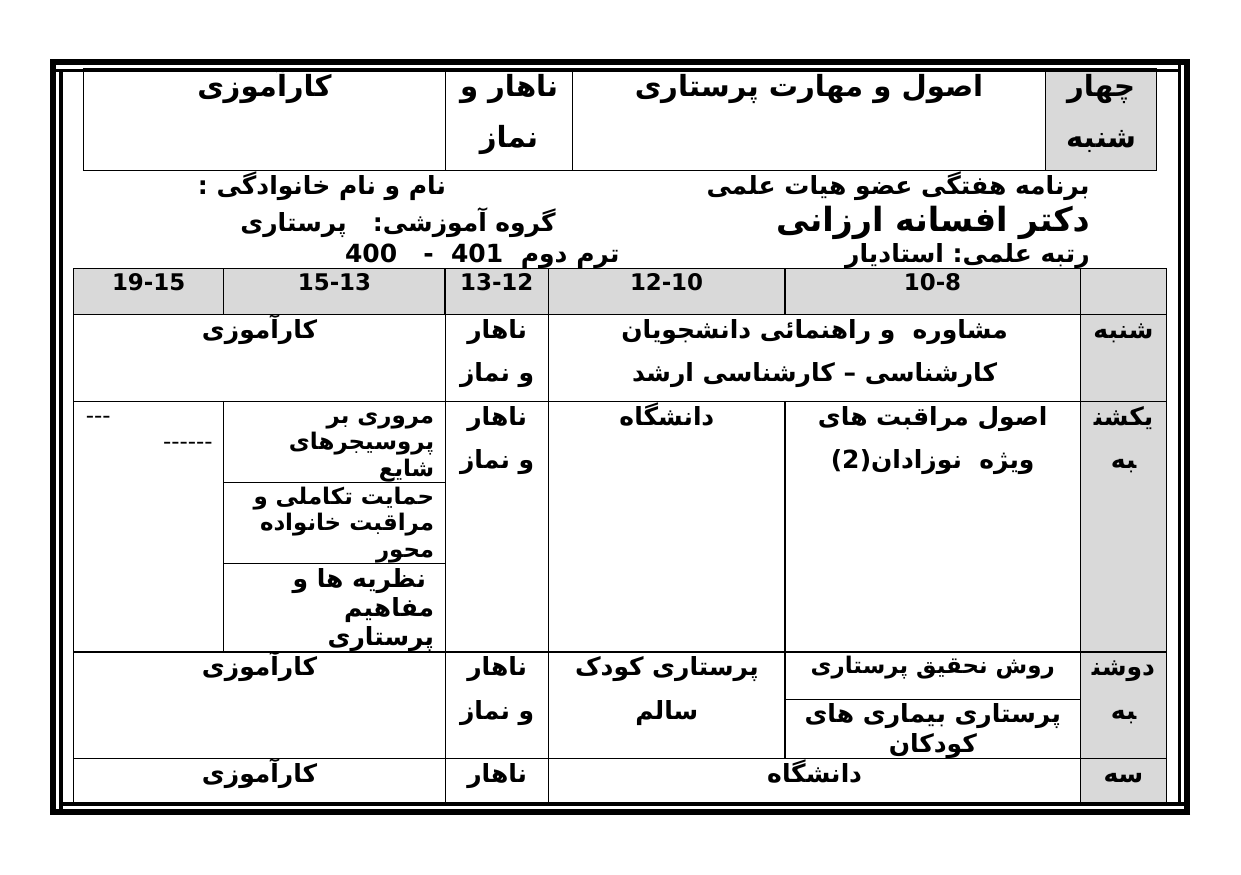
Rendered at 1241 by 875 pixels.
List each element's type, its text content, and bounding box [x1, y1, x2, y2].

table_cell دانشگاه [549, 402, 784, 651]
table_cell پرستاری کودک سالم [549, 653, 784, 758]
table_cell ناهار و نماز [446, 402, 548, 651]
table_cell چهارشنبه [1046, 72, 1156, 170]
table_cell دانشگاه [549, 759, 1080, 802]
table_cell کارآموزی [74, 653, 445, 758]
text برنامه هفتگی عضو هیات علمی نام و نام خانوادگی : دکتر افسانه ارزانی گروه آموزشی: پرستاری رتبه علمی: استادیار ترم دوم 401 - 400 [150, 171, 1090, 268]
table_cell اصول و مهارت پرستاری [573, 72, 1045, 170]
table_header 10-8 [786, 269, 1080, 314]
table_cell حمایت تکاملی و مراقبت خانواده محور [224, 483, 445, 563]
table_header 15-13 [224, 269, 444, 314]
table_header 13-12 [446, 269, 548, 314]
table_cell کارآموزی [74, 315, 445, 401]
table_cell روش نحقیق پرستاری [786, 653, 1080, 698]
table_cell سه شنبه [1081, 759, 1166, 802]
table_cell ناهار و نماز [446, 759, 548, 802]
table_header [1081, 269, 1166, 314]
table_cell ناهار و نماز [446, 315, 548, 401]
table_cell ناهار و نماز [446, 653, 548, 758]
table_cell مشاوره و راهنمائی دانشجویان کارشناسی – کارشناسی ارشد [549, 315, 1080, 401]
table_cell دوشنبه [1081, 653, 1166, 758]
table_cell مروری بر پروسیجرهای شایع [224, 402, 445, 482]
table_header 12-10 [549, 269, 784, 314]
table_cell شنبه [1081, 315, 1166, 401]
table_cell --------- [74, 402, 223, 651]
table_cell پرستاری بیماری های کودکان [786, 700, 1080, 758]
table_header 19-15 [74, 269, 223, 314]
table_cell کارآموزی [74, 759, 445, 802]
table_cell اصول مراقبت های ویژه نوزادان(2) [786, 402, 1080, 651]
table_cell ناهار و نماز [446, 72, 572, 170]
table_cell نظریه ها و مفاهیم پرستاری [224, 564, 445, 651]
table_cell کارآموزی [84, 72, 445, 170]
table_cell یکشنبه [1081, 402, 1166, 651]
